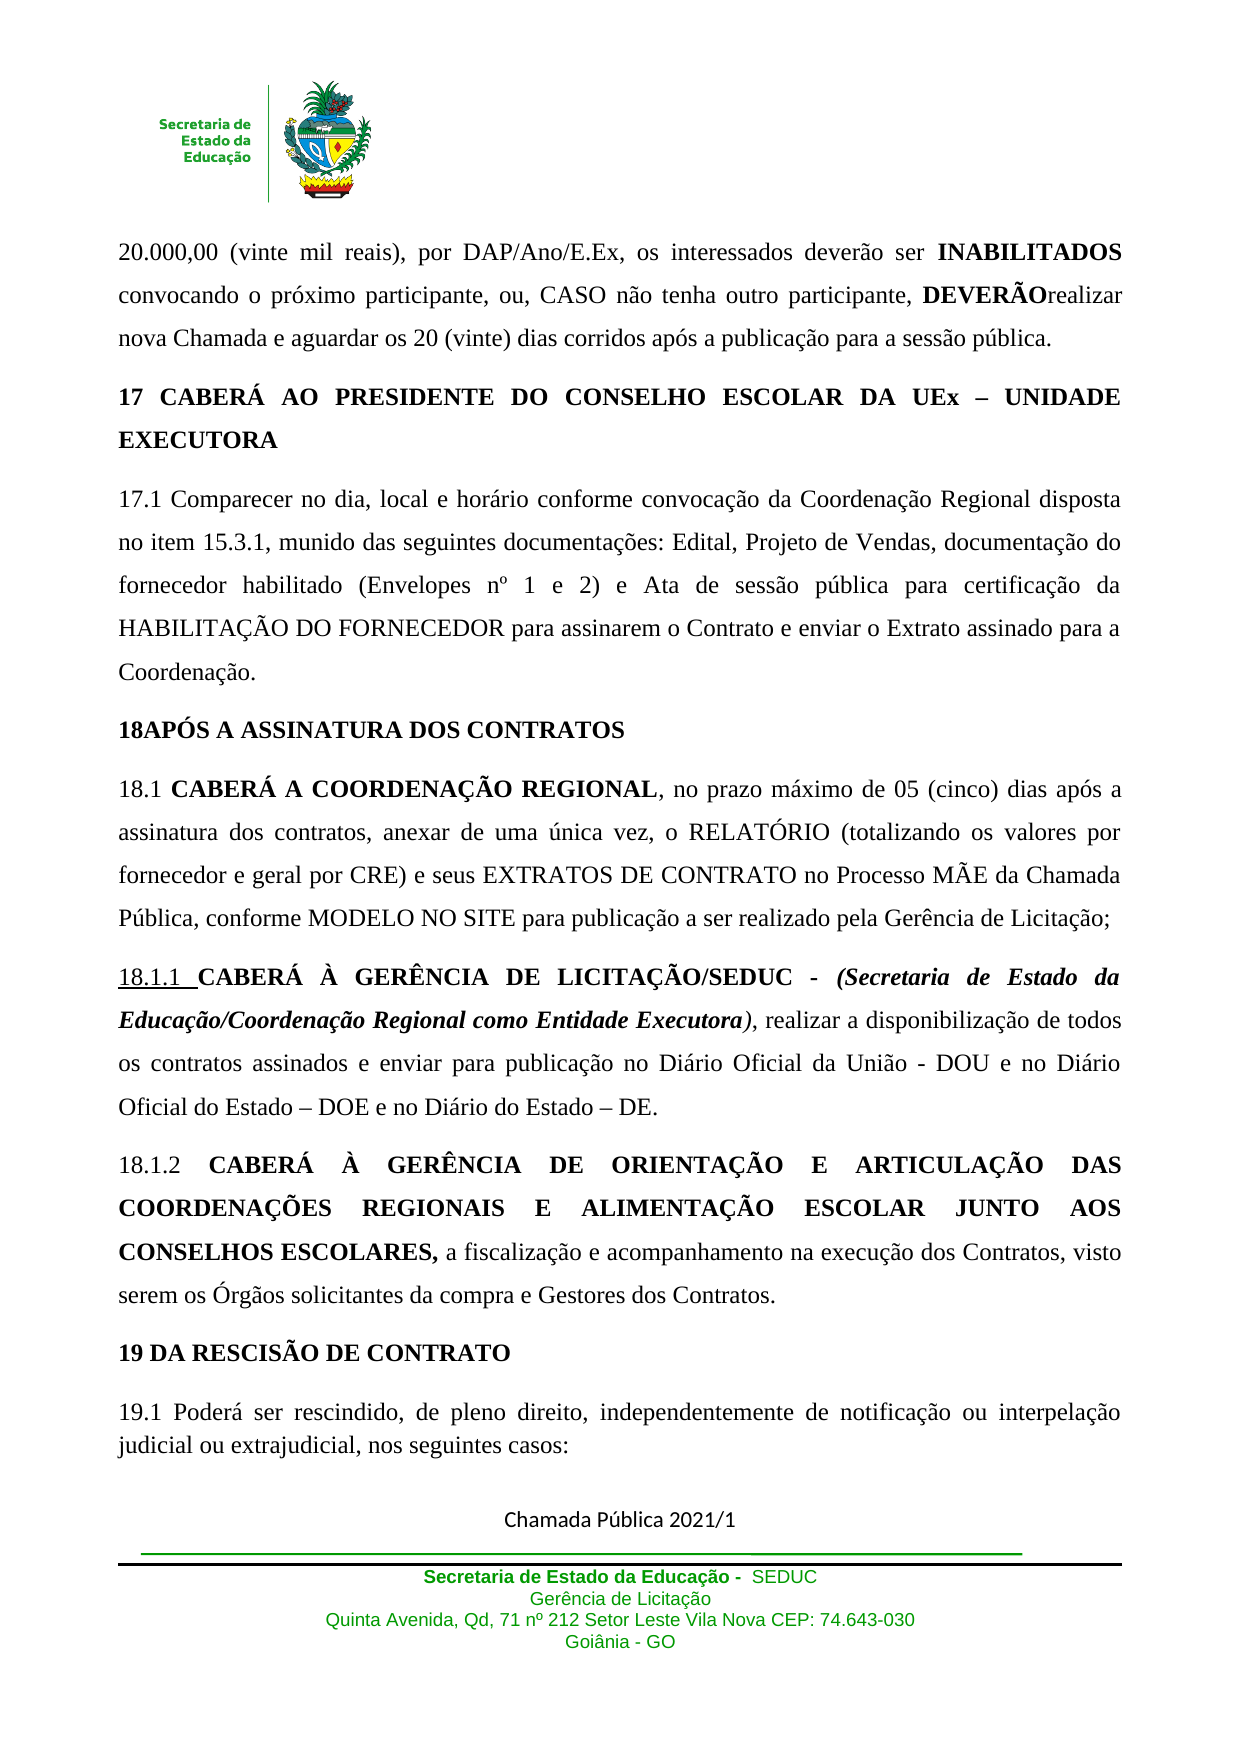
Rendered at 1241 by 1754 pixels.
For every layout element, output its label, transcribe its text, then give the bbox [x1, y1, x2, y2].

text 19.1 Poderá ser rescindido, de pleno direito, independentemente de notificação ou interpelação judicial ou extrajudicial, nos seguintes casos: [118, 1397, 1122, 1459]
text 18.1.1 CABERÁ À GERÊNCIA DE LICITAÇÃO/SEDUC - (Secretaria de Estado da Educação/Coordenação Regional como Entidade Executora), realizar a disponibilização de todos os contratos assinados e enviar para publicação no Diário Oficial da União - DOU e no Diário Oficial do Estado – DOE e no Diário do Estado – DE. [118, 962, 1122, 1120]
text 17 CABERÁ AO PRESIDENTE DO CONSELHO ESCOLAR DA UEx – UNIDADE EXECUTORA [118, 382, 1122, 454]
text 19 DA RESCISÃO DE CONTRATO [118, 1338, 1122, 1367]
text 18APÓS A ASSINATURA DOS CONTRATOS [118, 715, 1122, 744]
text 18.1 CABERÁ A COORDENAÇÃO REGIONAL, no prazo máximo de 05 (cinco) dias após a assinatura dos contratos, anexar de uma única vez, o RELATÓRIO (totalizando os valores por fornecedor e geral por CRE) e seus EXTRATOS DE CONTRATO no Processo MÃE da Chamada Pública, conforme MODELO NO SITE para publicação a ser realizado pela Gerência de Licitação; [118, 774, 1122, 932]
text 17.1 Comparecer no dia, local e horário conforme convocação da Coordenação Regional disposta no item 15.3.1, munido das seguintes documentações: Edital, Projeto de Vendas, documentação do fornecedor habilitado (Envelopes nº 1 e 2) e Ata de sessão pública para certificação da HABILITAÇÃO DO FORNECEDOR para assinarem o Contrato e enviar o Extrato assinado para a Coordenação. [118, 484, 1122, 685]
picture [118, 73, 412, 210]
text 18.1.2 CABERÁ À GERÊNCIA DE ORIENTAÇÃO E ARTICULAÇÃO DAS COORDENAÇÕES REGIONAIS E ALIMENTAÇÃO ESCOLAR JUNTO AOS CONSELHOS ESCOLARES, a fiscalização e acompanhamento na execução dos Contratos, visto serem os Órgãos solicitantes da compra e Gestores dos Contratos. [118, 1150, 1122, 1308]
